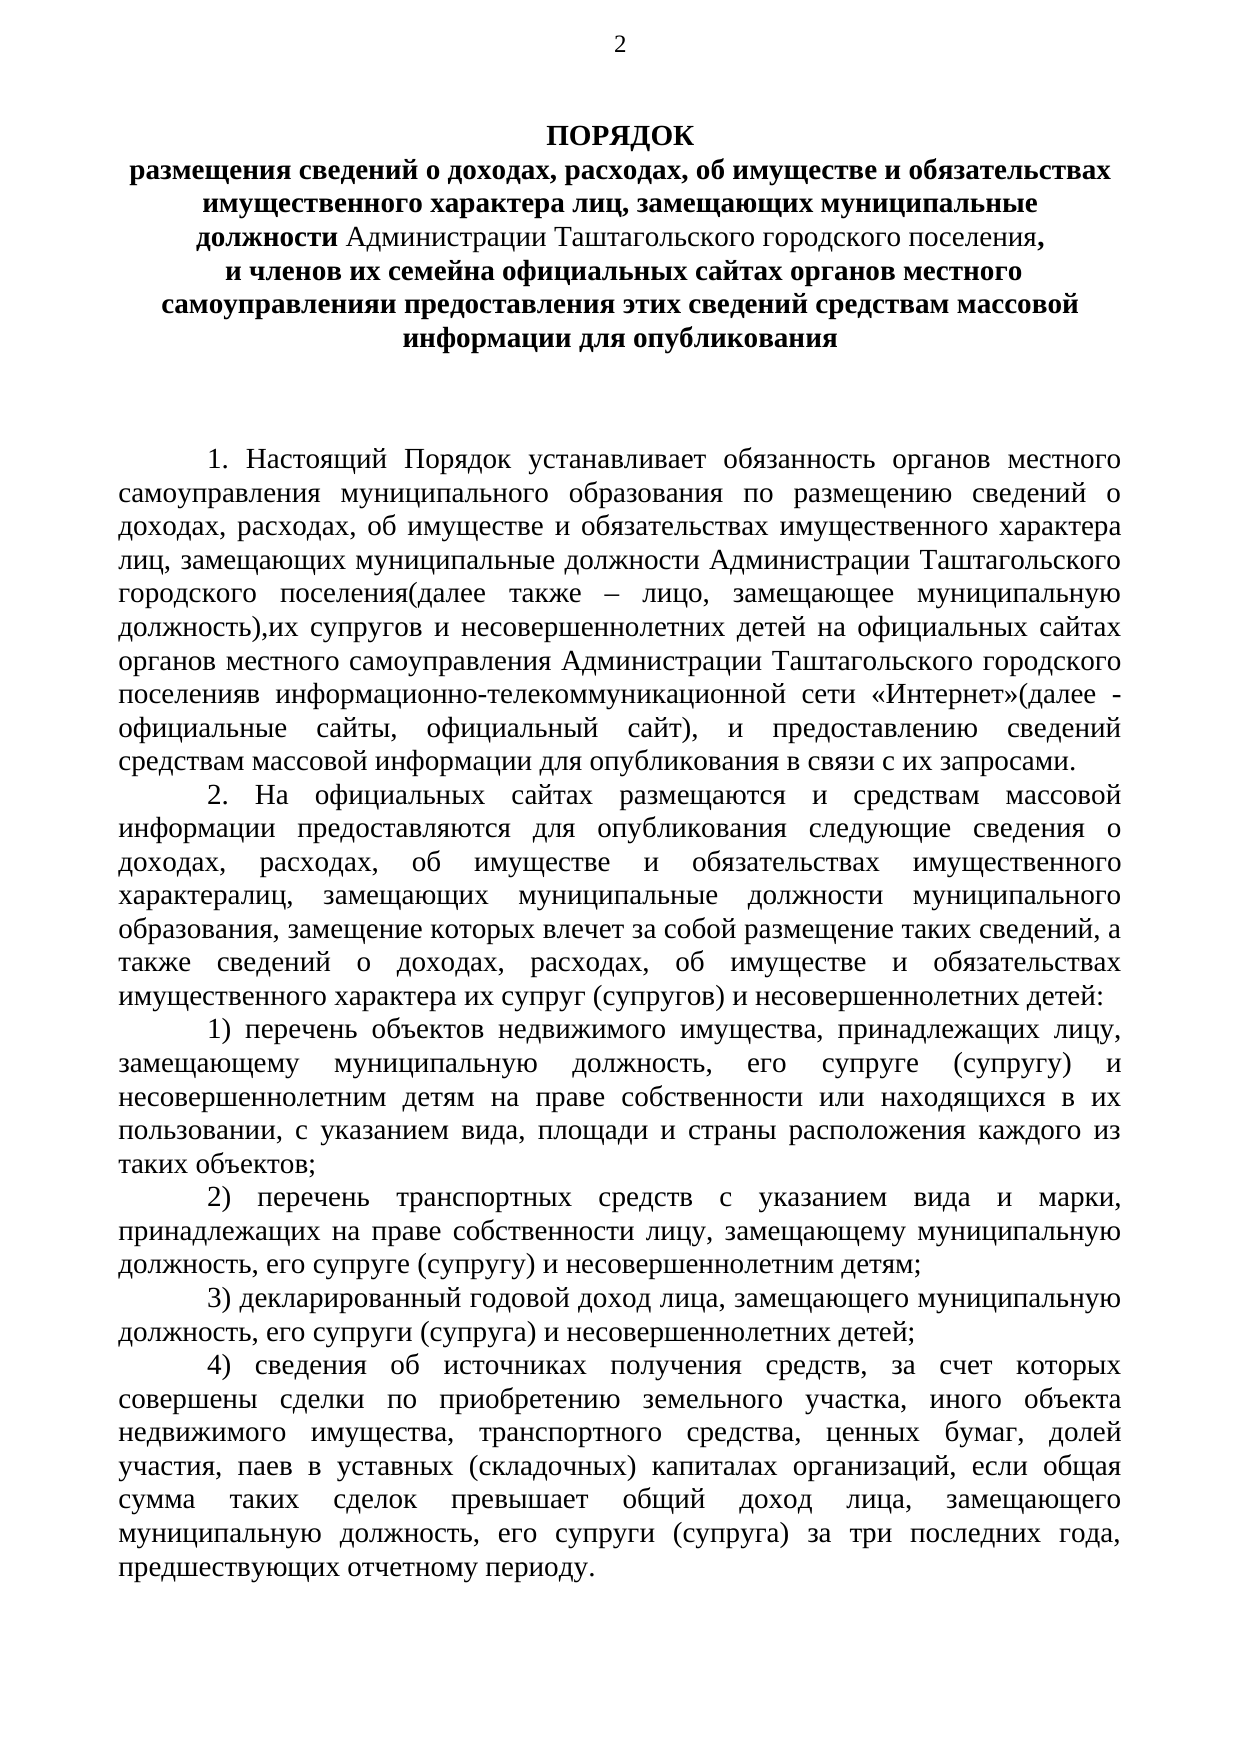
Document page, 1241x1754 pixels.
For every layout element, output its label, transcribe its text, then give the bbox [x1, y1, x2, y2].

text размещения сведений о доходах, расходах, об имуществе и обязательствах [118, 152, 1122, 185]
text 2) перечень транспортных средств с указанием вида и марки, принадлежащих на праве собственности лицу, замещающему муниципальную должность, его супруге (супругу) и несовершеннолетним детям; [118, 1179, 1122, 1280]
text должности Администрации Таштагольского городского поселения, [118, 219, 1122, 253]
text и членов их семейна официальных сайтах органов местного самоуправленияи предоставления этих сведений средствам массовой [118, 253, 1122, 320]
text ПОРЯДОК [118, 118, 1122, 152]
text 1. Настоящий Порядок устанавливает обязанность органов местного самоуправления муниципального образования по размещению сведений о доходах, расходах, об имуществе и обязательствах имущественного характера лиц, замещающих муниципальные должности Администрации Таштагольского городского поселения(далее также – лицо, замещающее муниципальную должность),их супругов и несовершеннолетних детей на официальных сайтах органов местного самоуправления Администрации Таштагольского городского поселенияв информационно-телекоммуникационной сети «Интернет»(далее - официальные сайты, официальный сайт), и предоставлению сведений средствам массовой информации для опубликования в связи с их запросами. [118, 441, 1122, 777]
text 4) сведения об источниках получения средств, за счет которых совершены сделки по приобретению земельного участка, иного объекта недвижимого имущества, транспортного средства, ценных бумаг, долей участия, паев в уставных (складочных) капиталах организаций, если общая сумма таких сделок превышает общий доход лица, замещающего муниципальную должность, его супруги (супруга) за три последних года, предшествующих отчетному периоду. [118, 1347, 1122, 1582]
text имущественного характера лиц, замещающих муниципальные [118, 185, 1122, 219]
text информации для опубликования [118, 320, 1122, 353]
text 3) декларированный годовой доход лица, замещающего муниципальную должность, его супруги (супруга) и несовершеннолетних детей; [118, 1280, 1122, 1347]
text 2. На официальных сайтах размещаются и средствам массовой информации предоставляются для опубликования следующие сведения о доходах, расходах, об имуществе и обязательствах имущественного характералиц, замещающих муниципальные должности муниципального образования, замещение которых влечет за собой размещение таких сведений, а также сведений о доходах, расходах, об имуществе и обязательствах имущественного характера их супруг (супругов) и несовершеннолетних детей: [118, 777, 1122, 1012]
text 1) перечень объектов недвижимого имущества, принадлежащих лицу, замещающему муниципальную должность, его супруге (супругу) и несовершеннолетним детям на праве собственности или находящихся в их пользовании, с указанием вида, площади и страны расположения каждого из таких объектов; [118, 1012, 1122, 1179]
